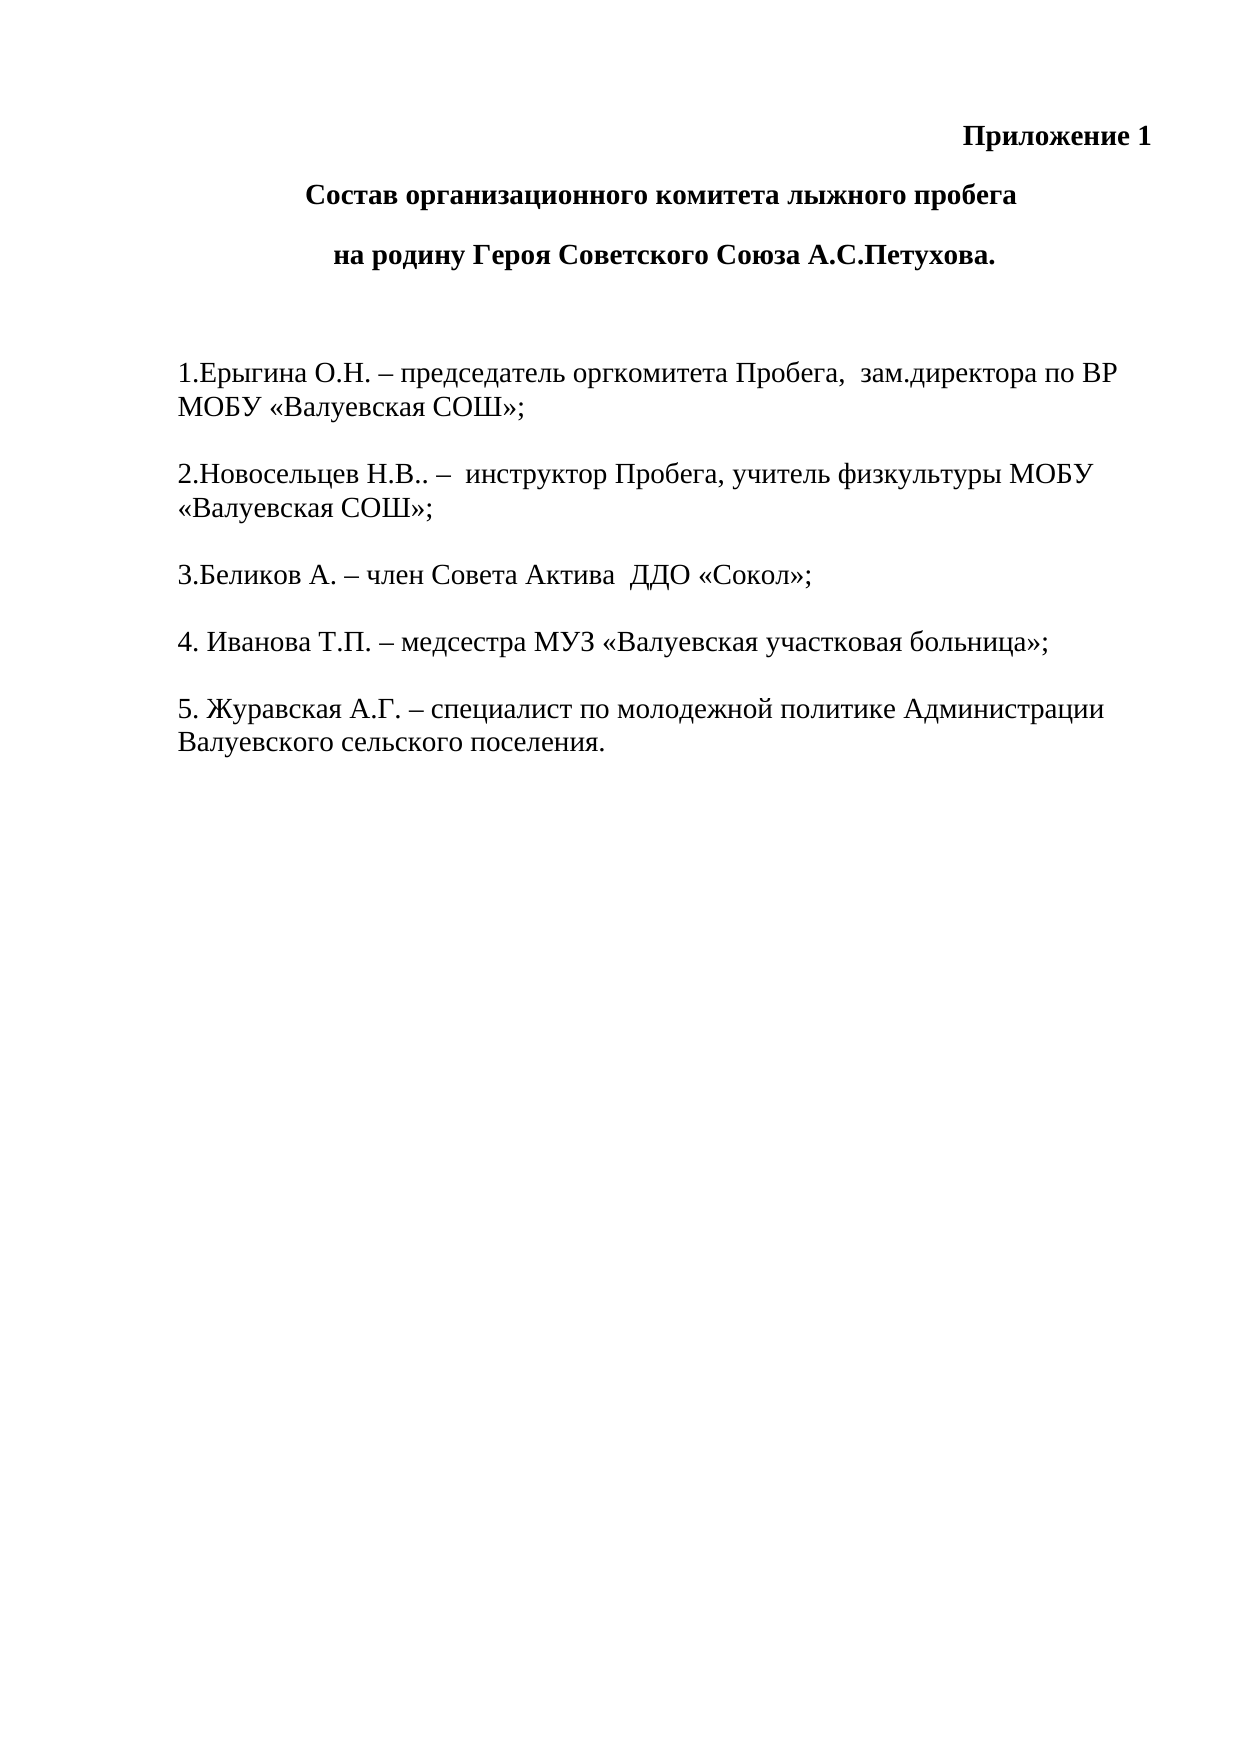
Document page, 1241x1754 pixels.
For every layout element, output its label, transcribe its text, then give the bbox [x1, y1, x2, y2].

text 2.Новосельцев Н.В.. – инструктор Пробега, учитель физкультуры МОБУ «Валуевская СОШ»; [177, 456, 1152, 523]
text на родину Героя Советского Союза А.С.Петухова. [177, 237, 1152, 270]
text 5. Журавская А.Г. – специалист по молодежной политике Администрации Валуевского сельского поселения. [177, 691, 1152, 758]
text 4. Иванова Т.П. – медсестра МУЗ «Валуевская участковая больница»; [177, 624, 1152, 657]
text 3.Беликов А. – член Совета Актива ДДО «Сокол»; [177, 557, 1152, 590]
text 1.Ерыгина О.Н. – председатель оргкомитета Пробега, зам.директора по ВР МОБУ «Валуевская СОШ»; [177, 356, 1152, 423]
text Приложение 1 [177, 118, 1152, 152]
text Состав организационного комитета лыжного пробега [177, 177, 1152, 211]
